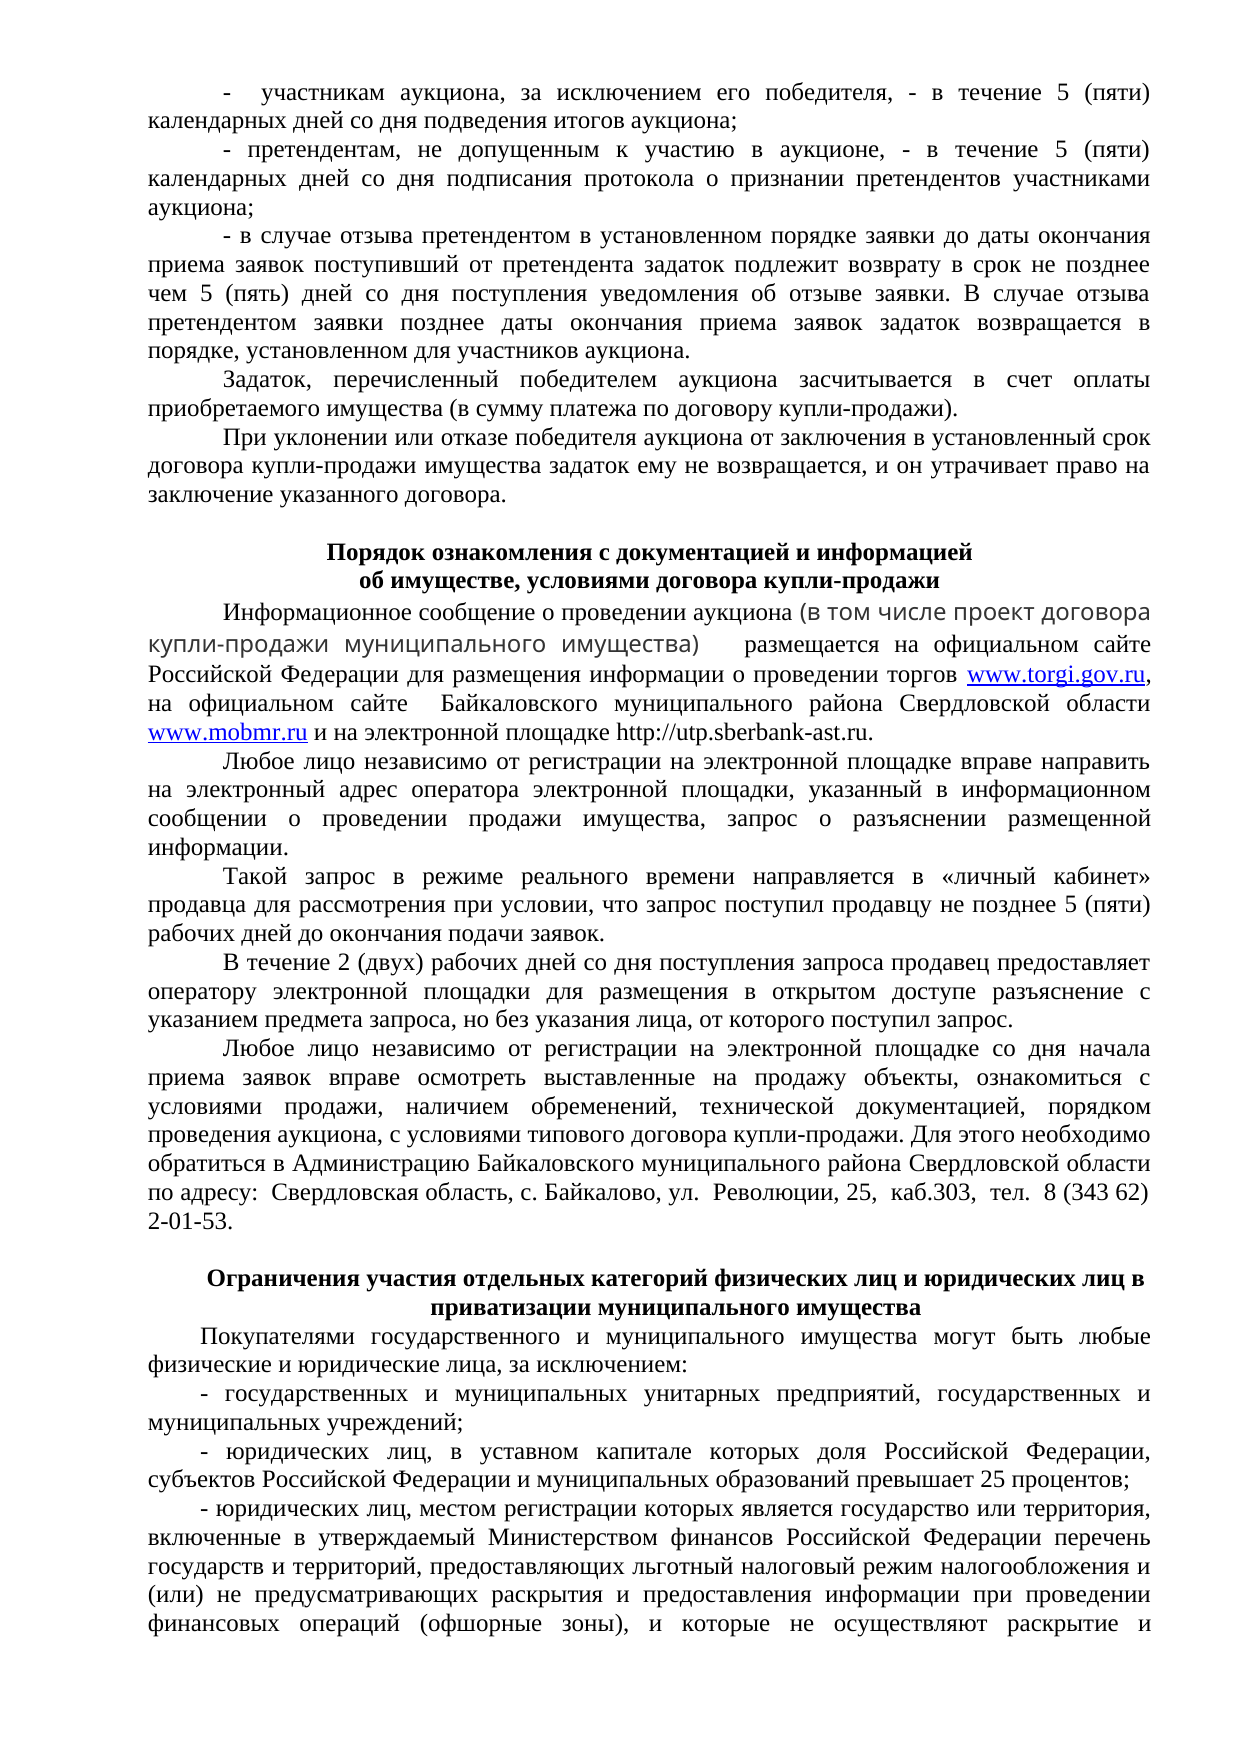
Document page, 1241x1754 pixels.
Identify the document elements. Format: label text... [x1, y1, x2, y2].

text В течение 2 (двух) рабочих дней со дня поступления запроса продавец предоставляет оператору электронной площадки для размещения в открытом доступе разъяснение с указанием предмета запроса, но без указания лица, от которого поступил запрос. [148, 947, 1152, 1033]
list Ограничения участия отдельных категорий физических лиц и юридических лиц в приватизации муниципального имущества [921, 1263, 1152, 1321]
text - юридических лиц, в уставном капитале которых доля Российской Федерации, субъектов Российской Федерации и муниципальных образований превышает 25 процентов; [148, 1436, 1152, 1493]
text - участникам аукциона, за исключением его победителя, - в течение 5 (пяти) календарных дней со дня подведения итогов аукциона; [148, 77, 1152, 134]
text При уклонении или отказе победителя аукциона от заключения в установленный срок договора купли-продажи имущества задаток ему не возвращается, и он утрачивает право на заключение указанного договора. [148, 422, 1152, 508]
text Информационное сообщение о проведении аукциона (в том числе проект договора купли-продажи муниципального имущества) размещается на официальном сайте Российской Федерации для размещения информации о проведении торгов www.torgi.gov.ru, на официальном сайте Байкаловского муниципального района Свердловской области www.mobmr.ru и на электронной площадке http://utp.sberbank-ast.ru. [148, 594, 1152, 746]
list Ограничения участия отдельных категорий физических лиц и юридических лиц в приватизации муниципального имущества [200, 1263, 430, 1321]
text Порядок ознакомления с документацией и информацией [148, 537, 1152, 566]
text - в случае отзыва претендентом в установленном порядке заявки до даты окончания приема заявок поступивший от претендента задаток подлежит возврату в срок не позднее чем 5 (пять) дней со дня поступления уведомления об отзыве заявки. В случае отзыва претендентом заявки позднее даты окончания приема заявок задаток возвращается в порядке, установленном для участников аукциона. [148, 221, 1152, 364]
text - государственных и муниципальных унитарных предприятий, государственных и муниципальных учреждений; [148, 1378, 1152, 1436]
text Покупателями государственного и муниципального имущества могут быть любые физические и юридические лица, за исключением: [148, 1321, 1152, 1378]
text - претендентам, не допущенным к участию в аукционе, - в течение 5 (пяти) календарных дней со дня подписания протокола о признании претендентов участниками аукциона; [148, 134, 1152, 221]
text Задаток, перечисленный победителем аукциона засчитывается в счет оплаты приобретаемого имущества (в сумму платежа по договору купли-продажи). [148, 364, 1152, 422]
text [148, 1493, 1152, 1637]
text Любое лицо независимо от регистрации на электронной площадке со дня начала приема заявок вправе осмотреть выставленные на продажу объекты, ознакомиться с условиями продажи, наличием обременений, технической документацией, порядком проведения аукциона, с условиями типового договора купли-продажи. Для этого необходимо обратиться в Администрацию Байкаловского муниципального района Свердловской области по адресу: Свердловская область, с. Байкалово, ул. Революции, 25, каб.303, тел. 8 (343 62) 2-01-53. [148, 1033, 1152, 1234]
text Любое лицо независимо от регистрации на электронной площадке вправе направить на электронный адрес оператора электронной площадки, указанный в информационном сообщении о проведении продажи имущества, запрос о разъяснении размещенной информации. [148, 746, 1152, 861]
list об имуществе, условиями договора купли-продажи [148, 566, 1152, 594]
text Такой запрос в режиме реального времени направляется в «личный кабинет» продавца для рассмотрения при условии, что запрос поступил продавцу не позднее 5 (пяти) рабочих дней до окончания подачи заявок. [148, 861, 1152, 947]
